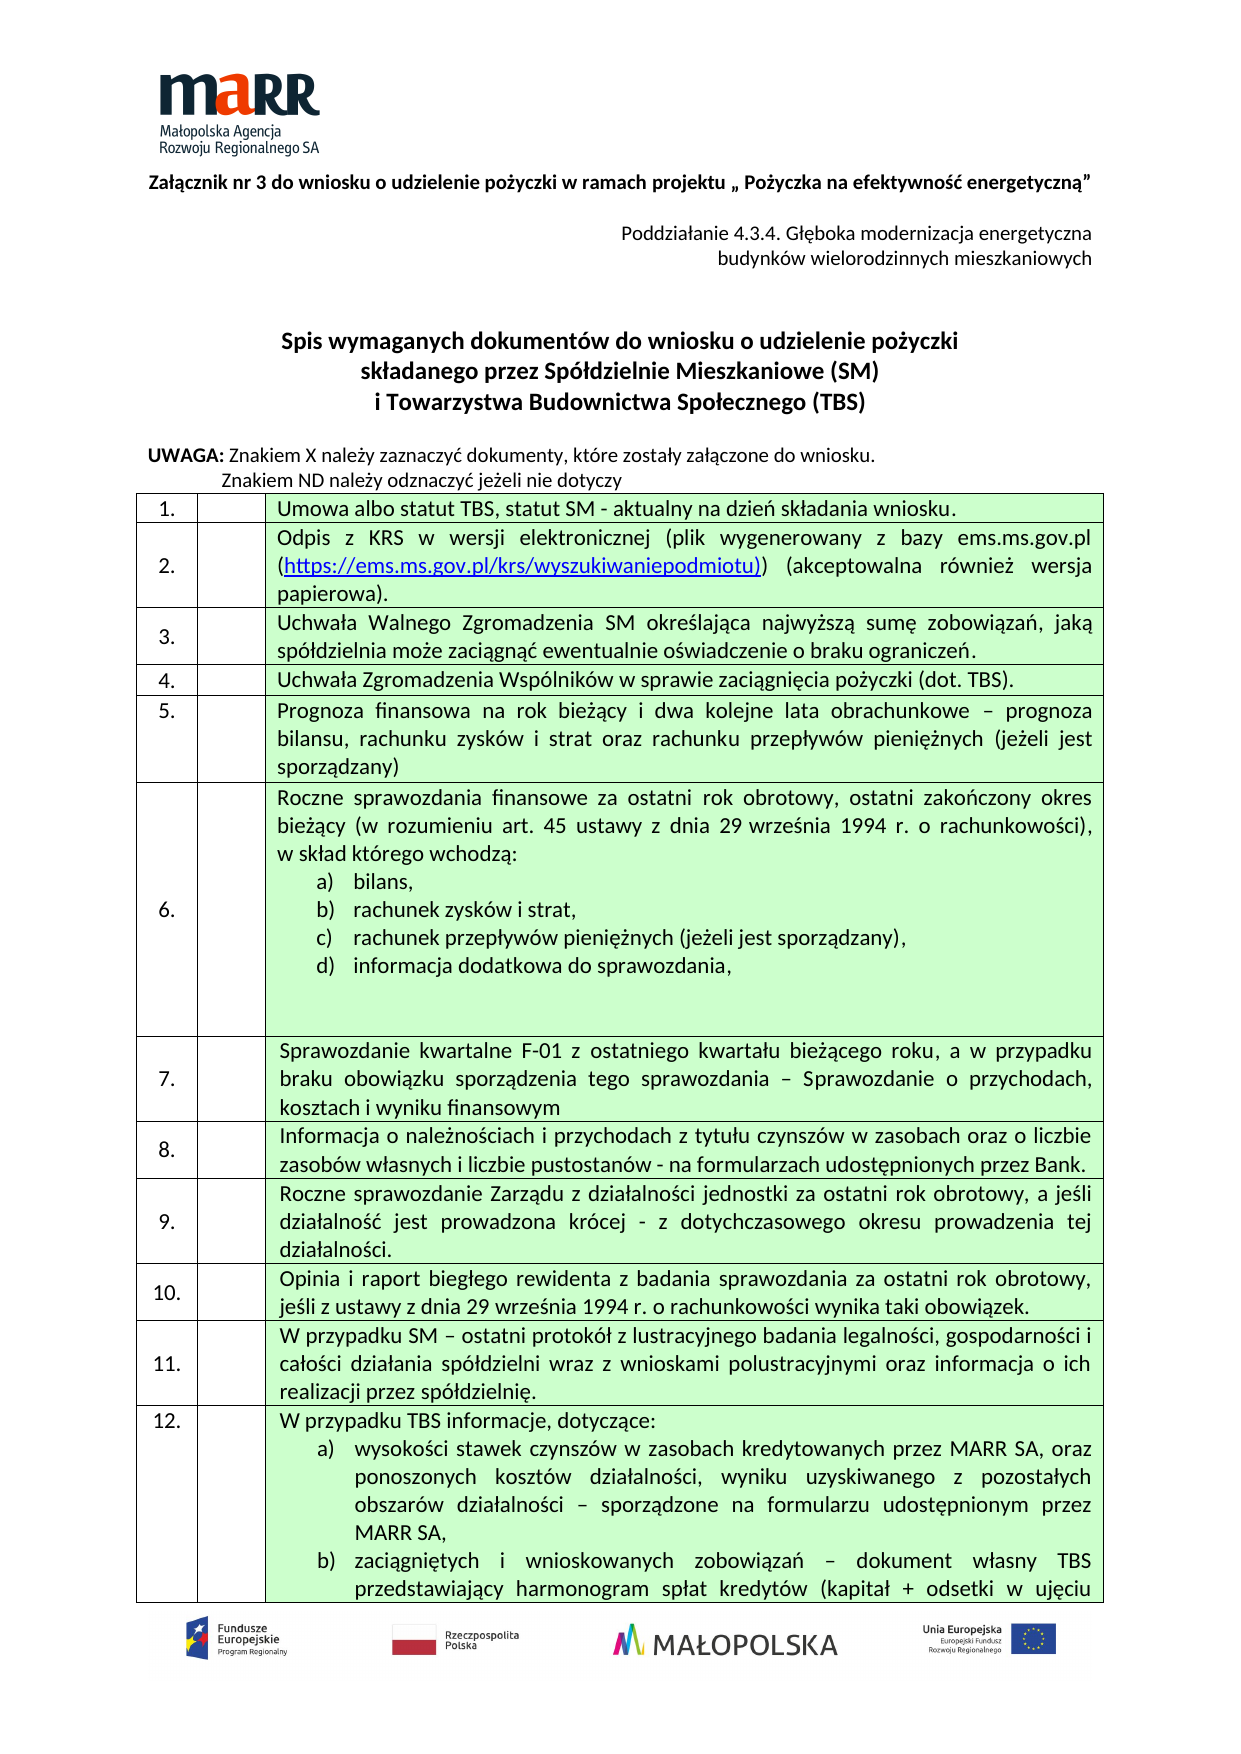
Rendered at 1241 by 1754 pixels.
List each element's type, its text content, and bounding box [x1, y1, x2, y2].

table_cell 3. [137, 608, 197, 664]
table_cell 9. [137, 1179, 197, 1263]
table_cell [198, 1264, 265, 1320]
table_cell Roczne sprawozdania finansowe za ostatni rok obrotowy, ostatni zakończony okres bieżący (w rozumieniu art. 45 ustawy z dnia 29 września 1994 r. o rachunkowości), w skład którego wchodzą: bilans, rachunek zysków i strat, rachunek przepływów pieniężnych (jeżeli jest sporządzany), informacja dodatkowa do sprawozdania, [266, 783, 1103, 1036]
table_cell Uchwała Zgromadzenia Wspólników w sprawie zaciągnięcia pożyczki (dot. TBS). [266, 665, 1103, 695]
picture [160, 73, 320, 157]
text UWAGA: Znakiem X należy zaznaczyć dokumenty, które zostały załączone do wniosku. [148, 442, 1093, 467]
table_cell 7. [137, 1037, 197, 1121]
table_cell 5. [137, 696, 197, 782]
table_cell Opinia i raport biegłego rewidenta z badania sprawozdania za ostatni rok obrotowy, jeśli z ustawy z dnia 29 września 1994 r. o rachunkowości wynika taki obowiązek. [266, 1264, 1103, 1320]
table_cell Prognoza finansowa na rok bieżący i dwa kolejne lata obrachunkowe – prognoza bilansu, rachunku zysków i strat oraz rachunku przepływów pieniężnych (jeżeli jest sporządzany) [266, 696, 1103, 782]
table_cell [198, 1122, 265, 1178]
table_cell 4. [137, 665, 197, 695]
table_cell Uchwała Walnego Zgromadzenia SM określająca najwyższą sumę zobowiązań, jaką spółdzielnia może zaciągnąć ewentualnie oświadczenie o braku ograniczeń. [266, 608, 1103, 664]
table_cell [198, 1406, 265, 1602]
table_cell [198, 523, 265, 607]
table_cell Roczne sprawozdanie Zarządu z działalności jednostki za ostatni rok obrotowy, a jeśli działalność jest prowadzona krócej - z dotychczasowego okresu prowadzenia tej działalności. [266, 1179, 1103, 1263]
table_cell [198, 665, 265, 695]
table_cell 8. [137, 1122, 197, 1178]
table_cell 12. [137, 1406, 197, 1602]
table_cell [198, 1037, 265, 1121]
text składanego przez Spółdzielnie Mieszkaniowe (SM) [148, 356, 1093, 386]
table_header [198, 494, 265, 522]
table_cell Odpis z KRS w wersji elektronicznej (plik wygenerowany z bazy ems.ms.gov.pl (https://ems.ms.gov.pl/krs/wyszukiwaniepodmiotu)) (akceptowalna również wersja papierowa). [266, 523, 1103, 607]
picture [147, 1611, 1093, 1681]
table_cell 2. [137, 523, 197, 607]
table_header 1. [137, 494, 197, 522]
table_cell [198, 1179, 265, 1263]
text Znakiem ND należy odznaczyć jeżeli nie dotyczy [148, 467, 1093, 493]
table_cell [198, 1321, 265, 1405]
text Spis wymaganych dokumentów do wniosku o udzielenie pożyczki [148, 325, 1093, 356]
table_cell [198, 696, 265, 782]
table_cell Sprawozdanie kwartalne F-01 z ostatniego kwartału bieżącego roku, a w przypadku braku obowiązku sporządzenia tego sprawozdania – Sprawozdanie o przychodach, kosztach i wyniku finansowym [266, 1037, 1103, 1121]
table_cell Informacja o należnościach i przychodach z tytułu czynszów w zasobach oraz o liczbie zasobów własnych i liczbie pustostanów - na formularzach udostępnionych przez Bank. [266, 1122, 1103, 1178]
table_cell [198, 608, 265, 664]
table_cell W przypadku SM – ostatni protokół z lustracyjnego badania legalności, gospodarności i całości działania spółdzielni wraz z wnioskami polustracyjnymi oraz informacja o ich realizacji przez spółdzielnię. [266, 1321, 1103, 1405]
table_header Umowa albo statut TBS, statut SM - aktualny na dzień składania wniosku. [266, 494, 1103, 522]
text i Towarzystwa Budownictwa Społecznego (TBS) [148, 386, 1093, 417]
table_cell 10. [137, 1264, 197, 1320]
table_cell [198, 783, 265, 1036]
table_cell 6. [137, 783, 197, 1036]
table_cell 11. [137, 1321, 197, 1405]
